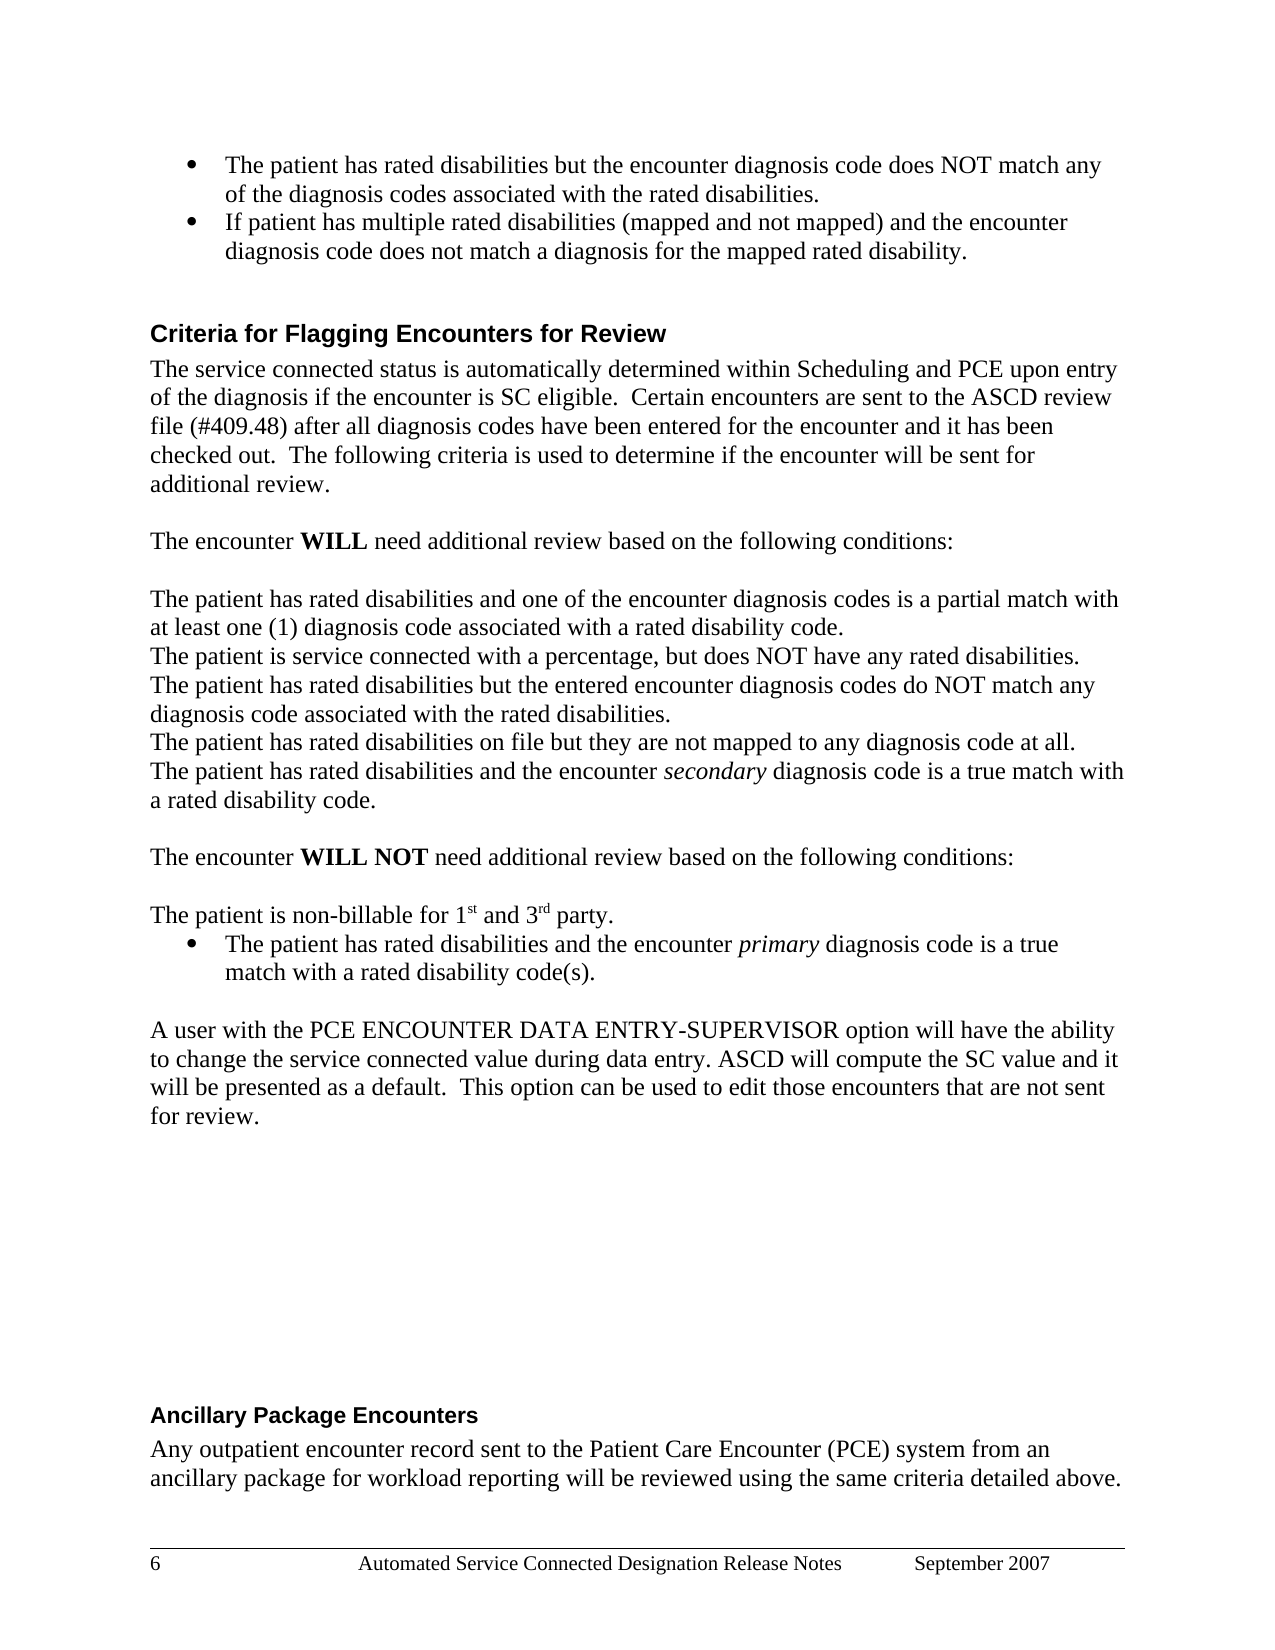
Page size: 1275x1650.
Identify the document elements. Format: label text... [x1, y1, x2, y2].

list The patient has rated disabilities and the encounter primary diagnosis code is a true match with a rated disability code(s). [187, 929, 1125, 986]
text The patient is non-billable for 1st and 3rd party. [150, 900, 1125, 929]
text The service connected status is automatically determined within Scheduling and PCE upon entry of the diagnosis if the encounter is SC eligible. Certain encounters are sent to the ASCD review file (#409.48) after all diagnosis codes have been entered for the encounter and it has been checked out. The following criteria is used to determine if the encounter will be sent for additional review. [150, 354, 1125, 497]
subtitle Ancillary Package Encounters [150, 1402, 1125, 1428]
subtitle Criteria for Flagging Encounters for Review [150, 319, 1125, 347]
text The patient has rated disabilities and one of the encounter diagnosis codes is a partial match with at least one (1) diagnosis code associated with a rated disability code. [150, 584, 1125, 641]
text The patient has rated disabilities but the entered encounter diagnosis codes do NOT match any diagnosis code associated with the rated disabilities. [150, 670, 1125, 727]
text The patient has rated disabilities on file but they are not mapped to any diagnosis code at all. [150, 727, 1125, 756]
list If patient has multiple rated disabilities (mapped and not mapped) and the encounter diagnosis code does not match a diagnosis for the mapped rated disability. [187, 207, 1125, 265]
text Any outpatient encounter record sent to the Patient Care Encounter (PCE) system from an ancillary package for workload reporting will be reviewed using the same criteria detailed above. [150, 1434, 1125, 1492]
list A user with the PCE ENCOUNTER DATA ENTRY-SUPERVISOR option will have the ability to change the service connected value during data entry. ASCD will compute the SC value and it will be presented as a default. This option can be used to edit those encounters that are not sent for review. [150, 1015, 1125, 1130]
text The encounter WILL NOT need additional review based on the following conditions: [150, 842, 1125, 871]
text The patient has rated disabilities and the encounter secondary diagnosis code is a true match with a rated disability code. [150, 756, 1125, 814]
list The patient has rated disabilities but the encounter diagnosis code does NOT match any of the diagnosis codes associated with the rated disabilities. [187, 150, 1125, 207]
text The encounter WILL need additional review based on the following conditions: [150, 526, 1125, 555]
text The patient is service connected with a percentage, but does NOT have any rated disabilities. [150, 641, 1125, 670]
